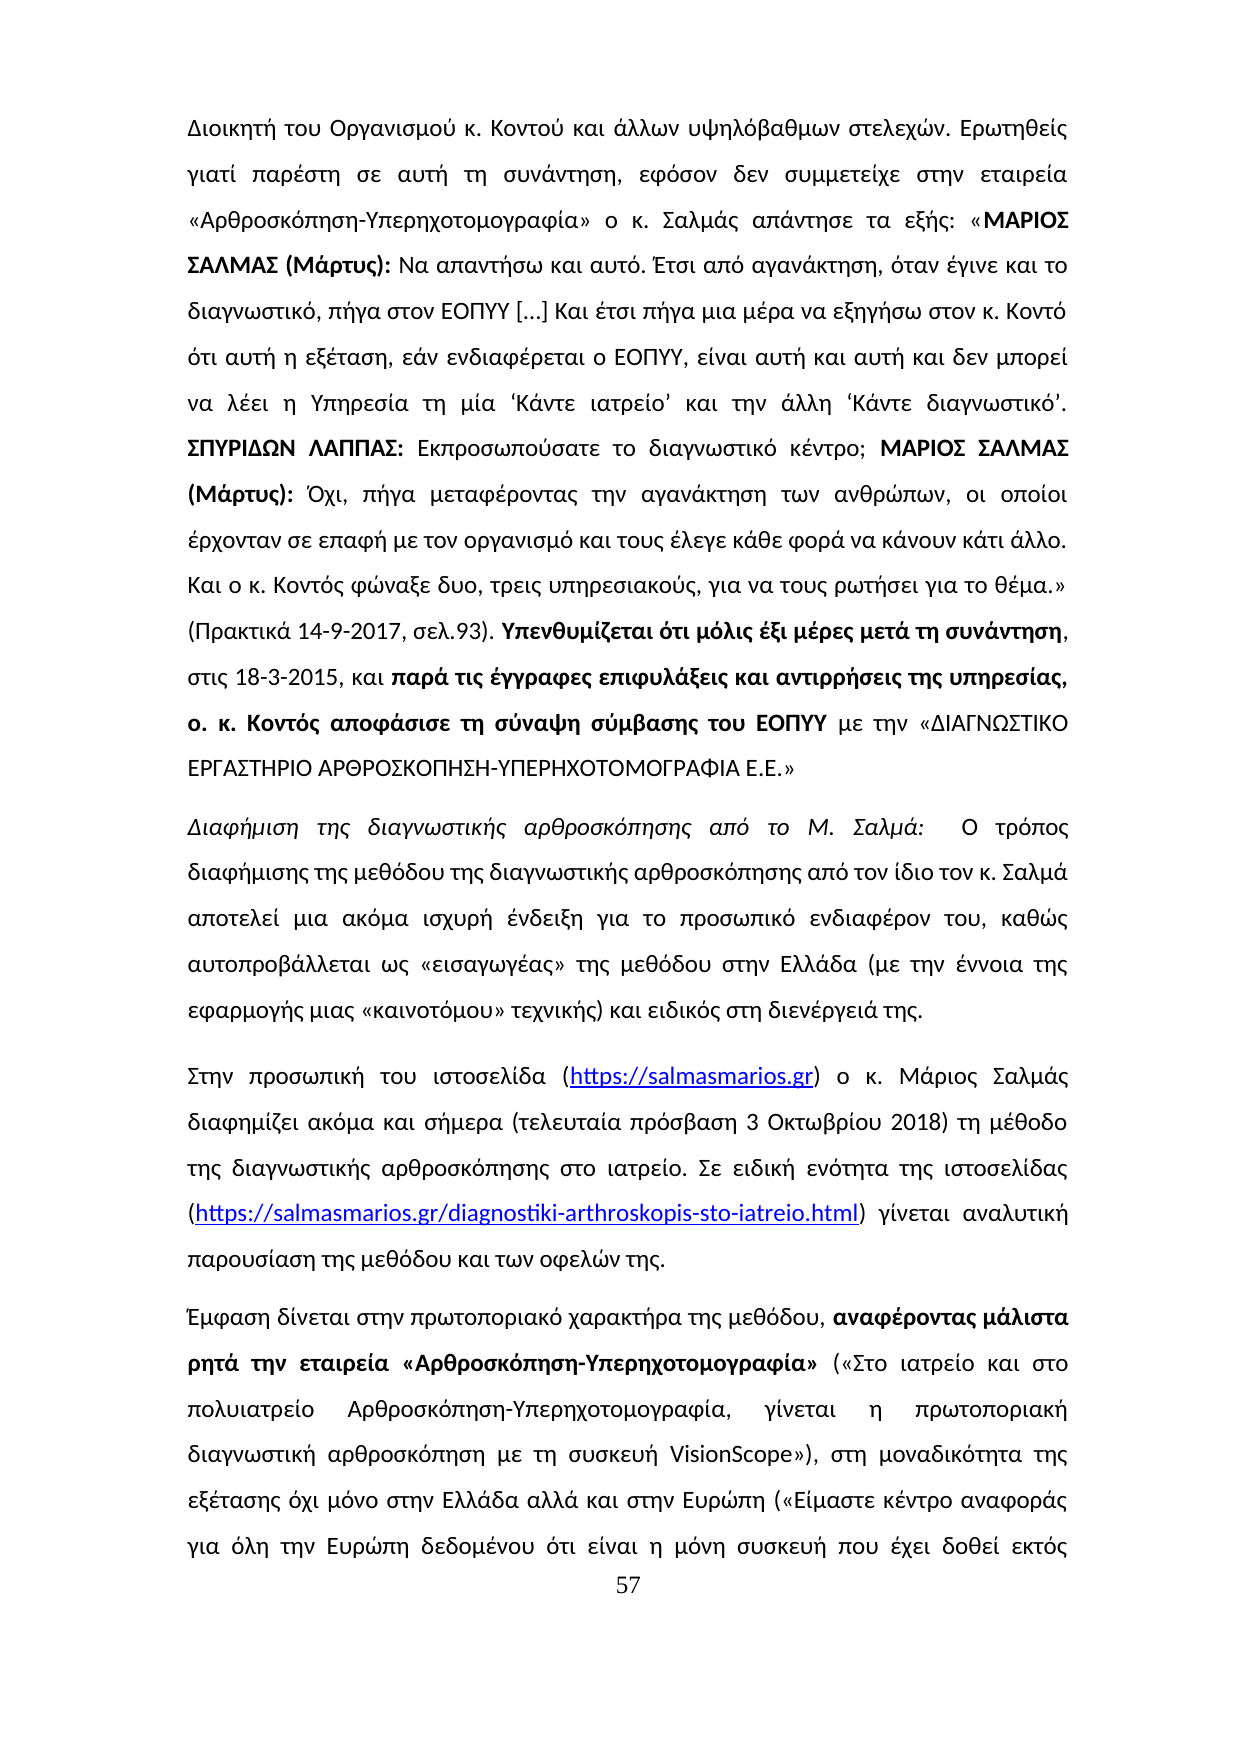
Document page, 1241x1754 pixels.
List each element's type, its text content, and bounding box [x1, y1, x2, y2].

text Στην προσωπική του ιστοσελίδα (https://salmasmarios.gr) ο κ. Μάριος Σαλμάς διαφημίζει ακόμα και σήμερα (τελευταία πρόσβαση 3 Οκτωβρίου 2018) τη μέθοδο της διαγνωστικής αρθροσκόπησης στο ιατρείο. Σε ειδική ενότητα της ιστοσελίδας (https://salmasmarios.gr/diagnostiki-arthroskopis-sto-iatreio.html) γίνεται αναλυτική παρουσίαση της μεθόδου και των οφελών της. [187, 1060, 1069, 1274]
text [187, 1301, 1069, 1561]
text Διαφήμιση της διαγνωστικής αρθροσκόπησης από το Μ. Σαλμά: Ο τρόπος διαφήμισης της μεθόδου της διαγνωστικής αρθροσκόπησης από τον ίδιο τον κ. Σαλμά αποτελεί μια ακόμα ισχυρή ένδειξη για το προσωπικό ενδιαφέρον του, καθώς αυτοπροβάλλεται ως «εισαγωγέας» της μεθόδου στην Ελλάδα (με την έννοια της εφαρμογής μιας «καινοτόμου» τεχνικής) και ειδικός στη διενέργειά της. [187, 811, 1069, 1024]
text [187, 112, 1069, 783]
